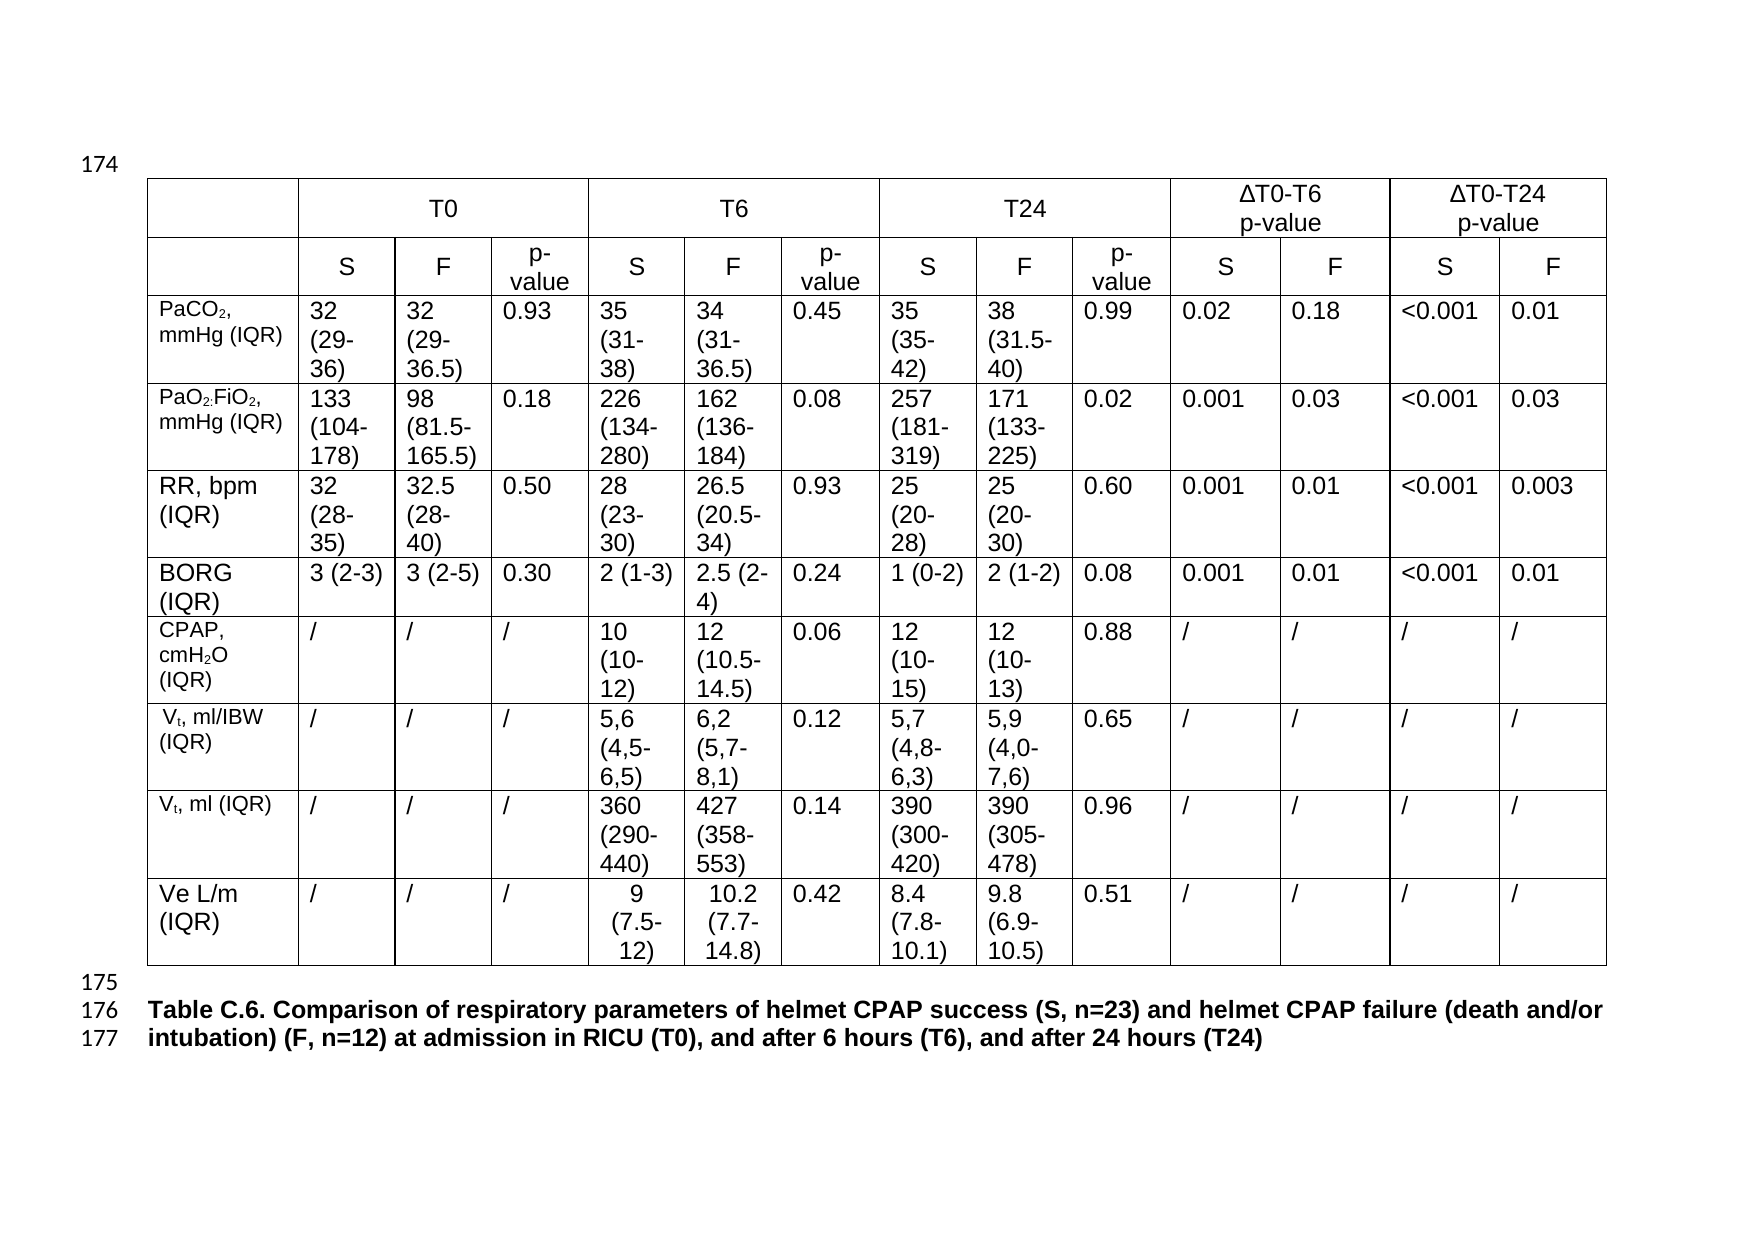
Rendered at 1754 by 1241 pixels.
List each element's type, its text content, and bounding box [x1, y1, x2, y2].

table_cell / [299, 879, 394, 965]
subtitle Table C.6. Comparison of respiratory parameters of helmet CPAP success (S, n=23) and helmet CPAP failure (death and/or intubation) (F, n=12) at admission in RICU (T0), and after 6 hours (T6), and after 24 hours (T24) [148, 995, 1606, 1052]
table_cell S [589, 238, 684, 295]
table_cell 10 (10-12) [589, 617, 684, 703]
table_cell / [492, 704, 588, 790]
table_cell 0.06 [782, 617, 879, 703]
table_cell 0.24 [782, 558, 879, 616]
table_cell <0.001 [1391, 384, 1499, 470]
table_cell 5,6 (4,5-6,5) [589, 704, 684, 790]
table_cell / [1500, 617, 1606, 703]
table_cell / [1391, 617, 1499, 703]
table_cell / [1171, 791, 1280, 878]
table_cell / [1391, 704, 1499, 790]
table_cell PaCO2, mmHg (IQR) [148, 296, 298, 383]
table_cell / [299, 617, 394, 703]
table_header T24 [880, 179, 1170, 237]
table_cell 0.18 [492, 384, 588, 470]
table_cell / [1171, 704, 1280, 790]
table_cell 8.4 (7.8-10.1) [880, 879, 976, 965]
table_cell 0.18 [1281, 296, 1389, 383]
table_cell 0.01 [1500, 296, 1606, 383]
table_cell 0.99 [1073, 296, 1170, 383]
table_cell 0.93 [492, 296, 588, 383]
table_cell 390 (300-420) [880, 791, 976, 878]
table_cell / [492, 879, 588, 965]
table_cell 0.51 [1073, 879, 1170, 965]
table_cell / [396, 879, 491, 965]
table_cell 0.12 [782, 704, 879, 790]
table_cell p-value [782, 238, 879, 295]
table_cell 0.45 [782, 296, 879, 383]
table_header T0 [299, 179, 588, 237]
table_cell 26.5 (20.5-34) [685, 471, 781, 557]
table_cell 12 (10.5-14.5) [685, 617, 781, 703]
table_cell 25 (20-30) [977, 471, 1072, 557]
table_cell 5,7 (4,8-6,3) [880, 704, 976, 790]
table_cell / [1281, 704, 1389, 790]
table_cell 98 (81.5-165.5) [396, 384, 491, 470]
table_cell 6,2 (5,7-8,1) [685, 704, 781, 790]
table_cell 0.01 [1281, 558, 1389, 616]
table_cell 0.50 [492, 471, 588, 557]
table_cell 360 (290-440) [589, 791, 684, 878]
table_cell / [492, 617, 588, 703]
table_cell / [299, 791, 394, 878]
table_cell F [1281, 238, 1389, 295]
table_cell 0.08 [1073, 558, 1170, 616]
table_cell Vt, ml/IBW (IQR) [148, 704, 298, 790]
table_cell Vt, ml (IQR) [148, 791, 298, 878]
table_cell 171 (133-225) [977, 384, 1072, 470]
table_cell S [1391, 238, 1499, 295]
table_cell 32 (28-35) [299, 471, 394, 557]
table_cell 257 (181-319) [880, 384, 976, 470]
table_cell 0.08 [782, 384, 879, 470]
table_cell F [977, 238, 1072, 295]
table_cell / [1500, 879, 1606, 965]
table_cell F [1500, 238, 1606, 295]
table_cell / [1500, 704, 1606, 790]
table_cell Ve L/m (IQR) [148, 879, 298, 965]
table_cell F [685, 238, 781, 295]
table_cell 38 (31.5-40) [977, 296, 1072, 383]
table_header ∆T0-T6 p-value [1171, 179, 1389, 237]
table_cell 0.03 [1500, 384, 1606, 470]
table_cell 34 (31-36.5) [685, 296, 781, 383]
table_cell 28 (23-30) [589, 471, 684, 557]
table_cell / [396, 791, 491, 878]
table_cell 0.88 [1073, 617, 1170, 703]
table_cell 0.30 [492, 558, 588, 616]
table_cell 10.2 (7.7-14.8) [685, 879, 781, 965]
table_cell <0.001 [1391, 471, 1499, 557]
table_cell 2 (1-3) [589, 558, 684, 616]
table_cell 226 (134-280) [589, 384, 684, 470]
table_cell CPAP, cmH2O (IQR) [148, 617, 298, 703]
table_cell 0.001 [1171, 558, 1280, 616]
table_cell / [1281, 791, 1389, 878]
table_cell 0.42 [782, 879, 879, 965]
table_cell BORG (IQR) [148, 558, 298, 616]
table_header ∆T0-T24 p-value [1391, 179, 1606, 237]
table_header T6 [589, 179, 879, 237]
table_cell 2.5 (2-4) [685, 558, 781, 616]
table_cell 12 (10-13) [977, 617, 1072, 703]
table_cell / [1500, 791, 1606, 878]
table_cell 9 (7.5-12) [589, 879, 684, 965]
table_cell 0.003 [1500, 471, 1606, 557]
table_cell 0.02 [1073, 384, 1170, 470]
table_cell 3 (2-3) [299, 558, 394, 616]
table_cell / [299, 704, 394, 790]
table_cell 32 (29-36.5) [396, 296, 491, 383]
table_cell <0.001 [1391, 296, 1499, 383]
table_cell 0.96 [1073, 791, 1170, 878]
table_cell <0.001 [1391, 558, 1499, 616]
table_cell 35 (35-42) [880, 296, 976, 383]
table_cell / [1171, 617, 1280, 703]
table_cell S [1171, 238, 1280, 295]
table_cell 133 (104-178) [299, 384, 394, 470]
table_cell / [1391, 879, 1499, 965]
table_cell 0.60 [1073, 471, 1170, 557]
table_cell / [1281, 879, 1389, 965]
table_cell 0.14 [782, 791, 879, 878]
table_cell 3 (2-5) [396, 558, 491, 616]
table_cell 5,9 (4,0-7,6) [977, 704, 1072, 790]
table_cell 0.001 [1171, 471, 1280, 557]
table_cell 0.02 [1171, 296, 1280, 383]
table_cell / [1281, 617, 1389, 703]
table_cell 25 (20-28) [880, 471, 976, 557]
table_cell 0.93 [782, 471, 879, 557]
table_cell 390 (305-478) [977, 791, 1072, 878]
table_cell 162 (136-184) [685, 384, 781, 470]
table_cell / [1391, 791, 1499, 878]
table_cell S [880, 238, 976, 295]
table_cell 9.8 (6.9-10.5) [977, 879, 1072, 965]
table_cell 0.01 [1500, 558, 1606, 616]
table_cell / [1171, 879, 1280, 965]
table_cell RR, bpm (IQR) [148, 471, 298, 557]
table_cell 32 (29-36) [299, 296, 394, 383]
table_cell p-value [1073, 238, 1170, 295]
table_cell 32.5 (28-40) [396, 471, 491, 557]
table_cell 2 (1-2) [977, 558, 1072, 616]
table_cell 12 (10-15) [880, 617, 976, 703]
table_cell / [492, 791, 588, 878]
table_header [148, 179, 298, 237]
table_cell 1 (0-2) [880, 558, 976, 616]
table_cell / [396, 617, 491, 703]
table_cell S [299, 238, 394, 295]
table_cell [148, 238, 298, 295]
table_cell 0.001 [1171, 384, 1280, 470]
table_cell 0.65 [1073, 704, 1170, 790]
table_cell PaO2:FiO2, mmHg (IQR) [148, 384, 298, 470]
table_cell 35 (31-38) [589, 296, 684, 383]
table_cell / [396, 704, 491, 790]
table_cell 427 (358-553) [685, 791, 781, 878]
table_cell 0.01 [1281, 471, 1389, 557]
table_cell 0.03 [1281, 384, 1389, 470]
table_cell p-value [492, 238, 588, 295]
table_cell F [396, 238, 491, 295]
